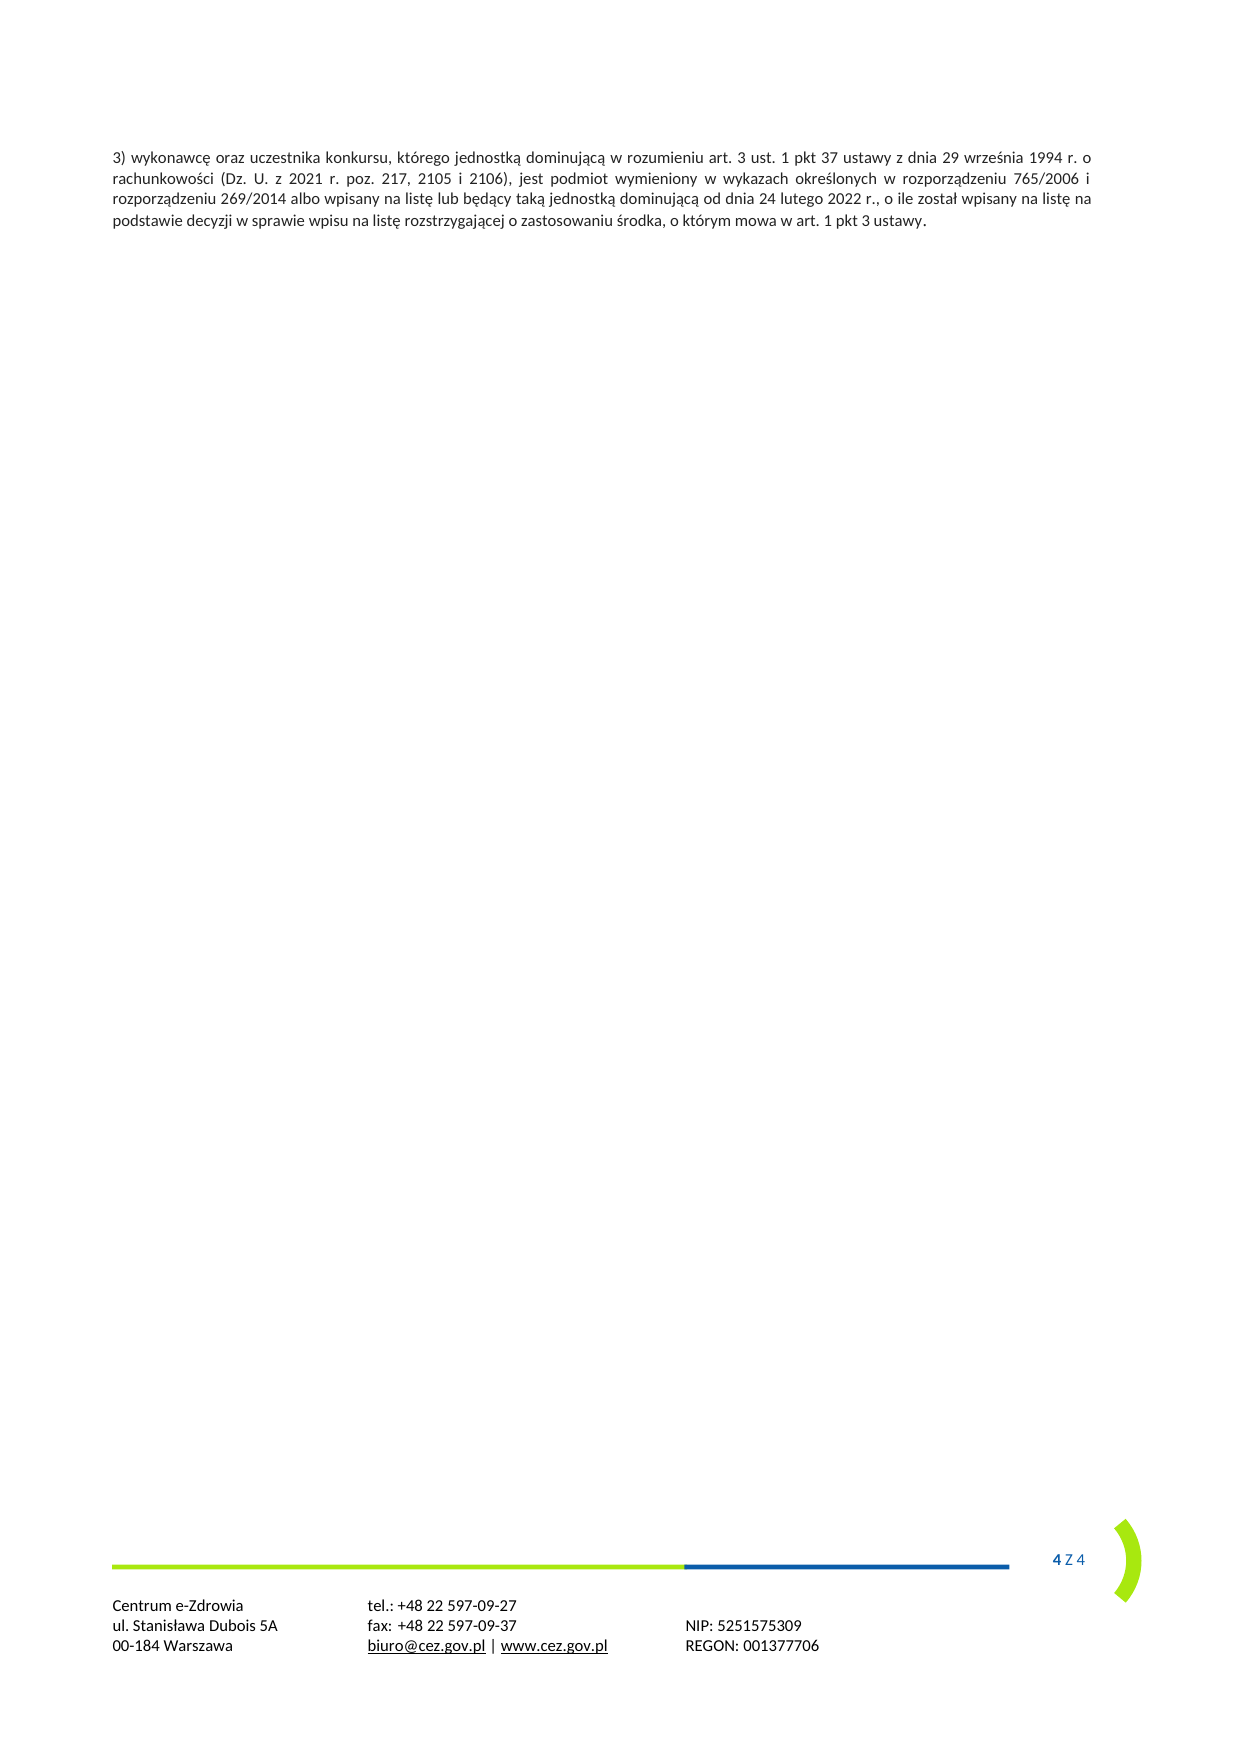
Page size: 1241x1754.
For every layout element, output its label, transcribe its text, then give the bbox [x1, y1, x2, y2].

text 3) wykonawcę oraz uczestnika konkursu, którego jednostką dominującą w rozumieniu art. 3 ust. 1 pkt 37 ustawy z dnia 29 września 1994 r. o rachunkowości (Dz. U. z 2021 r. poz. 217, 2105 i 2106), jest podmiot wymieniony w wykazach określonych w rozporządzeniu 765/2006 i rozporządzeniu 269/2014 albo wpisany na listę lub będący taką jednostką dominującą od dnia 24 lutego 2022 r., o ile został wpisany na listę na podstawie decyzji w sprawie wpisu na listę rozstrzygającej o zastosowaniu środka, o którym mowa w art. 1 pkt 3 ustawy. [112, 148, 1092, 231]
